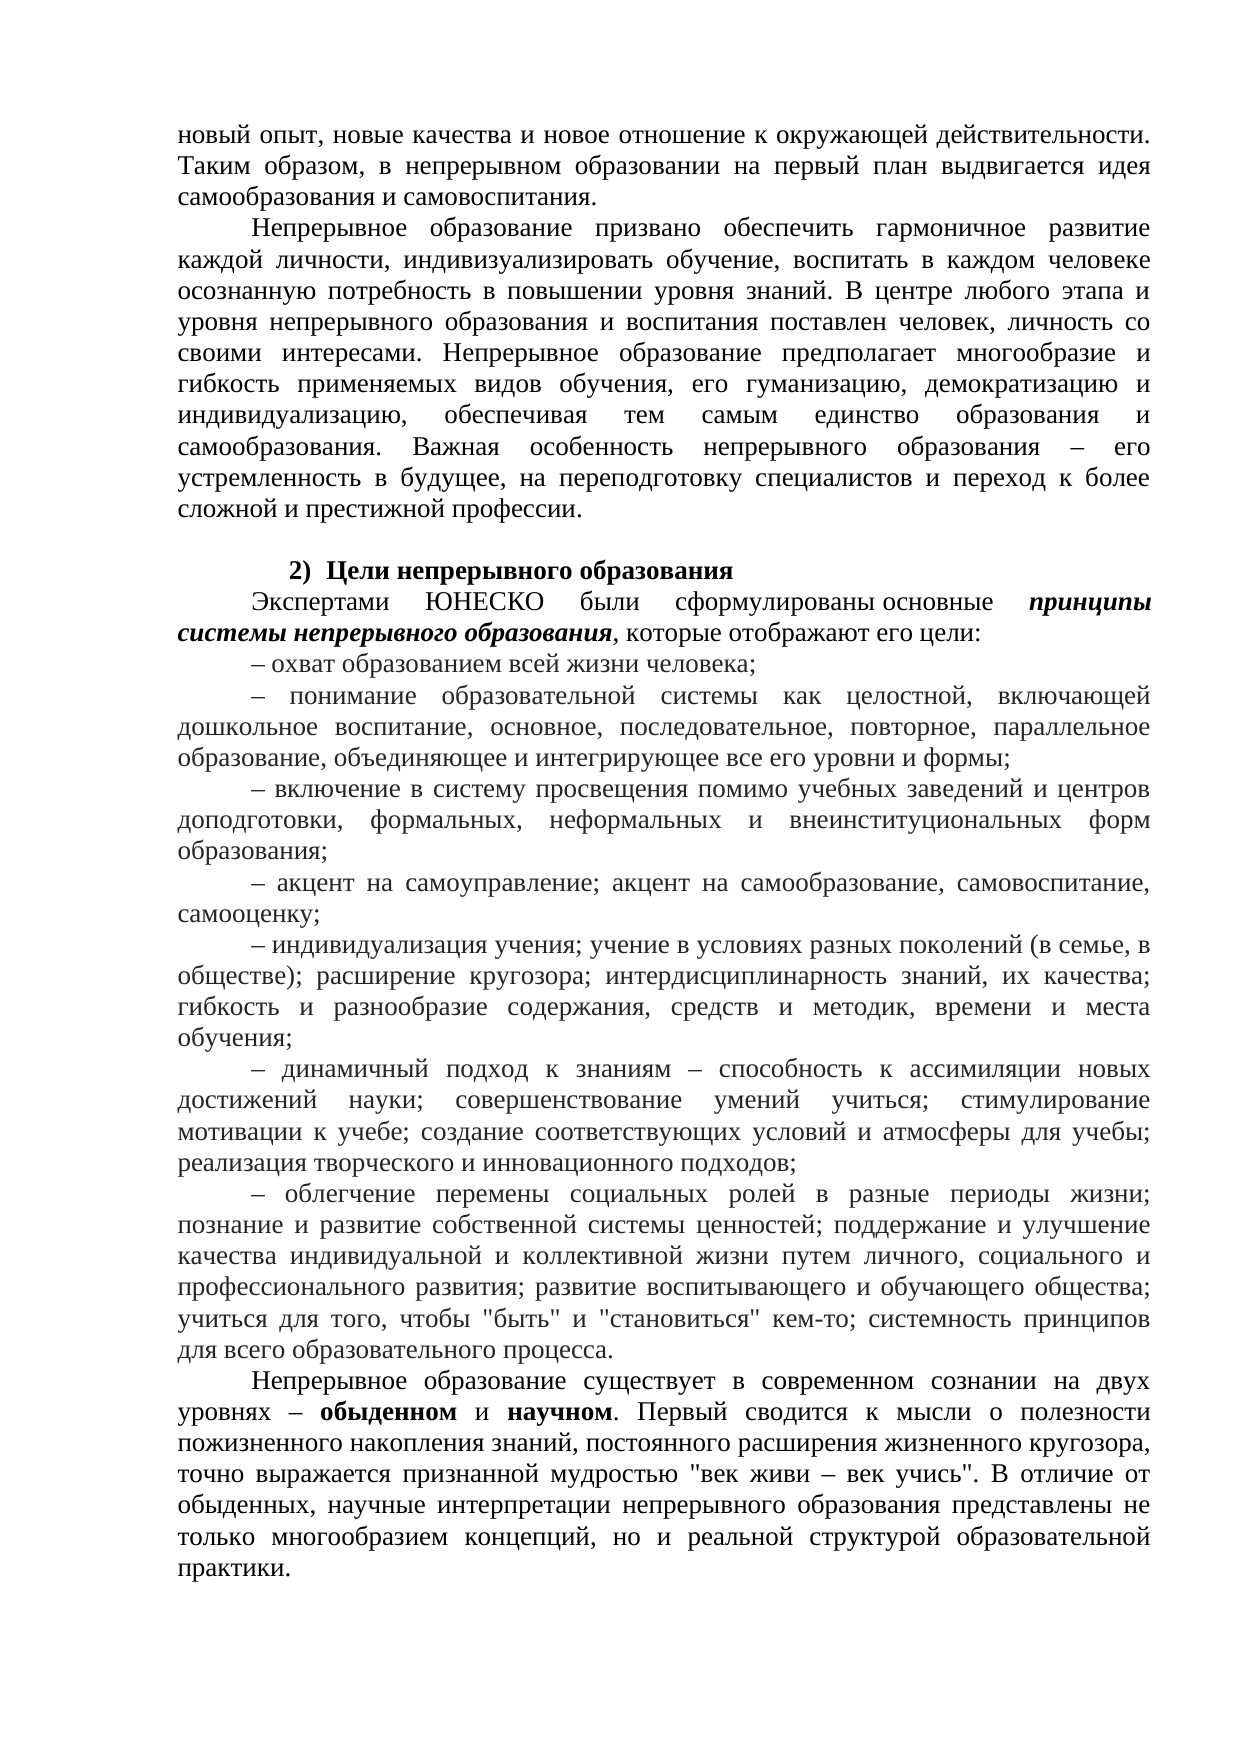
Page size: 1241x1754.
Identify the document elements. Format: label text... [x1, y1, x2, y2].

text Экспертами ЮНЕСКО были сформулированы основные принципы системы непрерывного образования, которые отображают его цели: [177, 585, 1152, 648]
list Цели непрерывного образования [288, 554, 1152, 585]
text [177, 118, 1152, 212]
text Непрерывное образование существует в современном сознании на двух уровнях – обыденном и научном. Первый сводится к мысли о полезности пожизненного накопления знаний, постоянного расширения жизненного кругозора, точно выражается признанной мудростью "век живи – век учись". В отличие от обыденных, научные интерпретации непрерывного образования представлены не только многообразием концепций, но и реальной структурой образовательной практики. [177, 1364, 1152, 1582]
text – охват образованием всей жизни человека; [177, 648, 1152, 679]
text Непрерывное образование призвано обеспечить гармоничное развитие каждой личности, индивизуализировать обучение, воспитать в каждом человеке осознанную потребность в повышении уровня знаний. В центре любого этапа и уровня непрерывного образования и воспитания поставлен человек, личность со своими интересами. Непрерывное образование предполагает многообразие и гибкость применяемых видов обучения, его гуманизацию, демократизацию и индивидуализацию, обеспечивая тем самым единство образования и самообразования. Важная особенность непрерывного образования – его устремленность в будущее, на переподготовку специалистов и переход к более сложной и престижной профессии. [177, 212, 1152, 523]
text – динамичный подход к знаниям – способность к ассимиляции новых достижений науки; совершенствование умений учиться; стимулирование мотивации к учебе; создание соответствующих условий и атмосферы для учебы; реализация творческого и инновационного подходов; [177, 1052, 1152, 1177]
text – включение в систему просвещения помимо учебных заведений и центров доподготовки, формальных, неформальных и внеинституциональных форм образования; [177, 772, 1152, 866]
text – акцент на самоуправление; акцент на самообразование, самовоспитание, самооценку; [177, 866, 1152, 928]
text – понимание образовательной системы как целостной, включающей дошкольное воспитание, основное, последовательное, повторное, параллельное образование, объединяющее и интегрирующее все его уровни и формы; [177, 679, 1152, 772]
text – облегчение перемены социальных ролей в разные периоды жизни; познание и развитие собственной системы ценностей; поддержание и улучшение качества индивидуальной и коллективной жизни путем личного, социального и профессионального развития; развитие воспитывающего и обучающего общества; учиться для того, чтобы "быть" и "становиться" кем-то; системность принципов для всего образовательного процесса. [177, 1177, 1152, 1364]
text – индивидуализация учения; учение в условиях разных поколений (в семье, в обществе); расширение кругозора; интердисциплинарность знаний, их качества; гибкость и разнообразие содержания, средств и методик, времени и места обучения; [177, 928, 1152, 1052]
